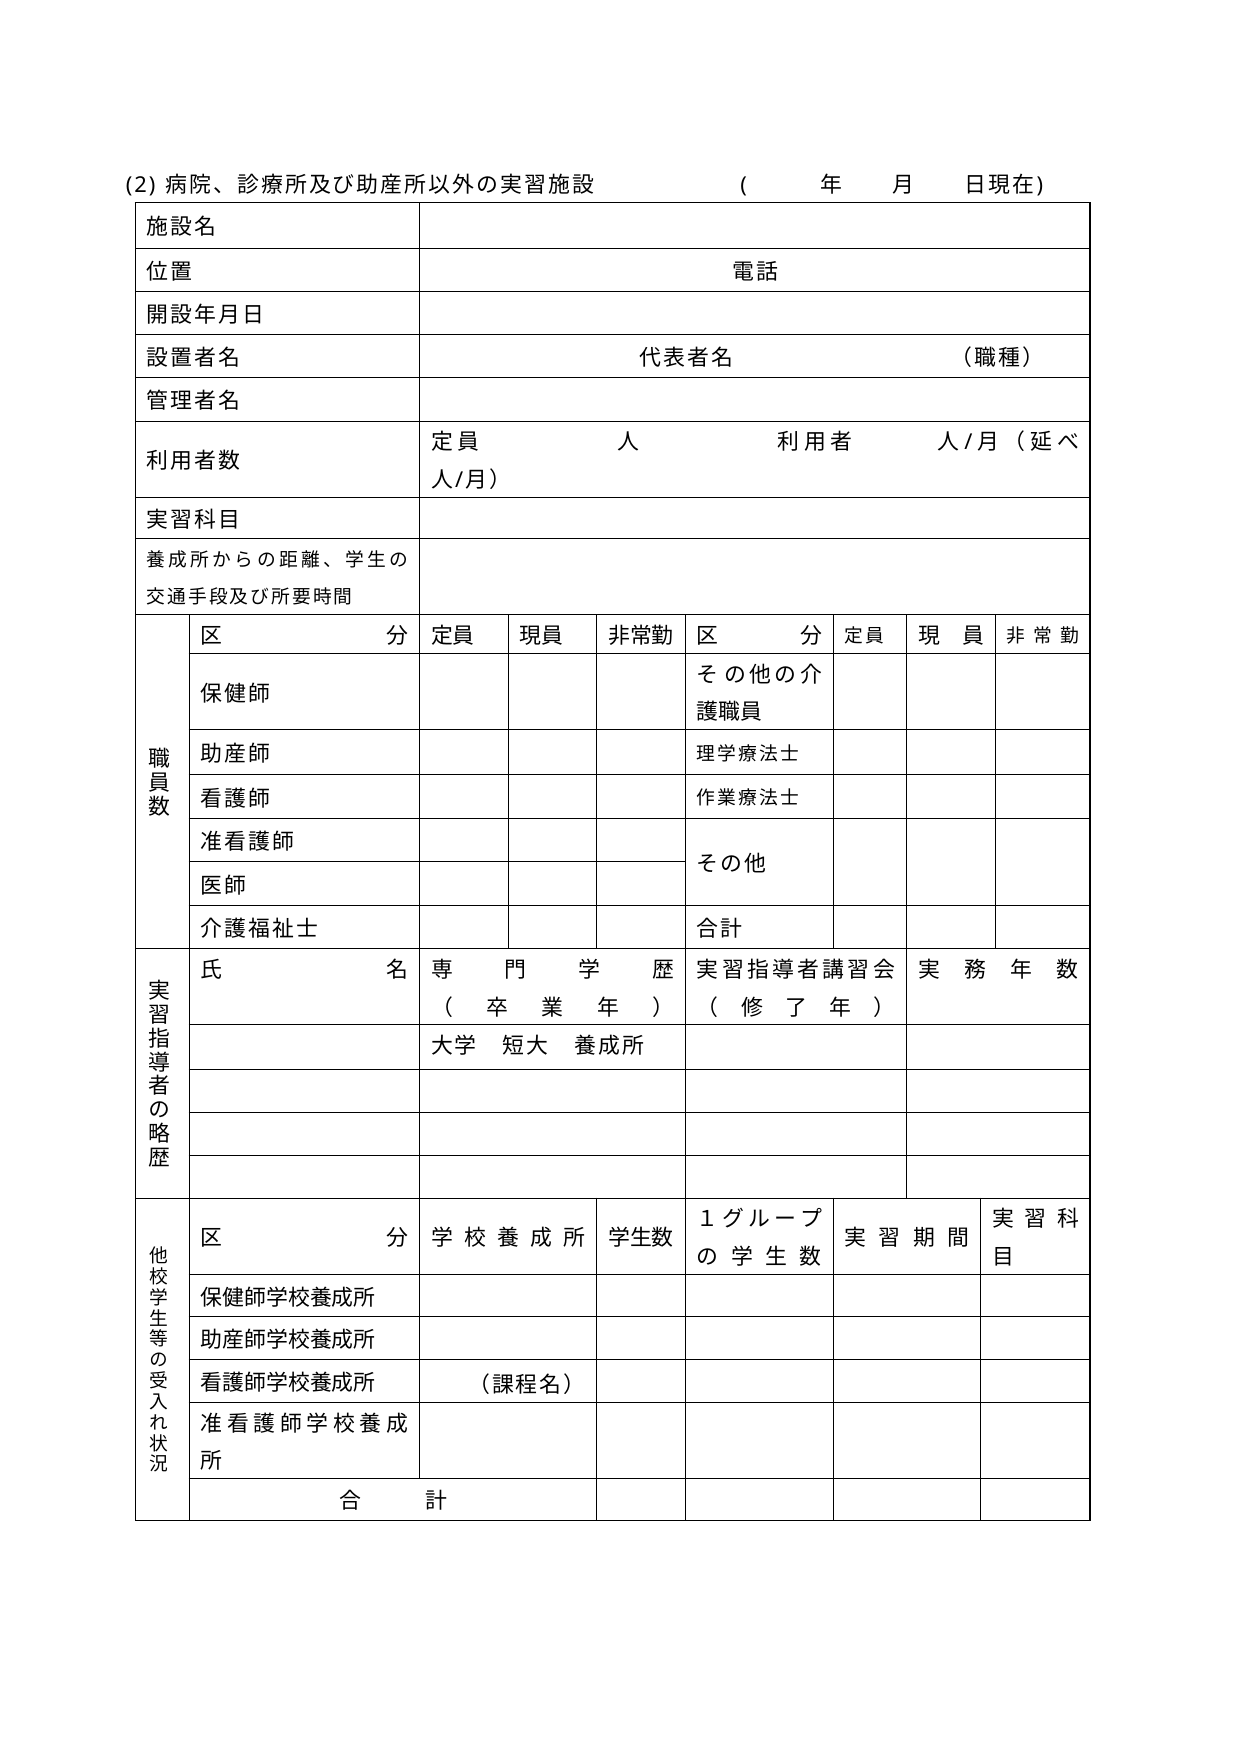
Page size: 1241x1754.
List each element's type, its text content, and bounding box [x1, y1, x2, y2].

table_cell [981, 1479, 1089, 1520]
table_cell [597, 819, 685, 861]
table_cell 職員数 [136, 615, 189, 948]
table_cell 学生数 [597, 1199, 685, 1273]
table_cell １グループの学生数 [686, 1199, 833, 1273]
table_cell 助産師 [190, 730, 419, 774]
table_cell 位置 [136, 249, 419, 291]
table_cell 専門学歴 （卒業年） [420, 949, 685, 1024]
table_cell [420, 906, 508, 948]
table_cell 実習科目 [981, 1199, 1089, 1273]
table_cell [420, 862, 508, 905]
table_cell [907, 775, 995, 818]
table_cell [907, 1113, 1089, 1155]
table_cell 代表者名 （職種） [420, 335, 1089, 377]
table_cell [597, 1403, 685, 1478]
table_cell 保健師 [190, 654, 419, 729]
table_cell その他 [686, 819, 833, 905]
table_cell [420, 378, 1089, 421]
table_header 施設名 [136, 203, 419, 247]
table_cell [420, 775, 508, 818]
table_cell [420, 1113, 685, 1155]
table_cell [686, 1360, 833, 1402]
table_cell [834, 775, 906, 818]
table_cell 区分 [190, 615, 419, 653]
table_cell 利用者数 [136, 422, 419, 497]
table_cell 実務年数 [907, 949, 1089, 1024]
table_cell 保健師学校養成所 [190, 1275, 419, 1316]
table_cell [996, 654, 1089, 729]
table_cell [509, 775, 596, 818]
table_cell [996, 906, 1089, 948]
table_cell [981, 1317, 1089, 1359]
table_cell [686, 1070, 906, 1112]
table_cell 学校養成所 [420, 1199, 596, 1273]
table_cell [981, 1360, 1089, 1402]
table_cell 他校学生等の受入れ状況 [136, 1199, 189, 1520]
table_cell [420, 292, 1089, 334]
table_cell 助産師学校養成所 [190, 1317, 419, 1359]
table_cell 区分 [190, 1199, 419, 1273]
table_cell [907, 819, 995, 905]
table_cell [420, 1156, 685, 1197]
table_cell [597, 1479, 685, 1520]
table_cell [907, 1156, 1089, 1197]
table_cell その他の介護職員 [686, 654, 833, 729]
table_cell [834, 1403, 980, 1478]
table_cell [420, 654, 508, 729]
table_cell [834, 1317, 980, 1359]
table_cell [509, 906, 596, 948]
table_cell 准看護師学校養成所 [190, 1403, 419, 1478]
table_cell 介護福祉士 [190, 906, 419, 948]
table_cell [420, 1403, 596, 1478]
table_cell [834, 1479, 980, 1520]
table_cell [996, 730, 1089, 774]
table_cell 電話 [420, 249, 1089, 291]
table_cell [996, 775, 1089, 818]
table_cell 現員 [907, 615, 995, 653]
table_cell [509, 730, 596, 774]
table_cell [907, 1070, 1089, 1112]
table_cell 医師 [190, 862, 419, 905]
table_cell [190, 1025, 419, 1069]
table_cell [597, 1360, 685, 1402]
table_cell [907, 654, 995, 729]
table_cell [834, 654, 906, 729]
table_cell [834, 730, 906, 774]
table_cell 現員 [509, 615, 596, 653]
table_cell [597, 862, 685, 905]
table_cell [509, 819, 596, 861]
table_cell 実習科目 [136, 498, 419, 538]
table_cell 定員 [420, 615, 508, 653]
table_cell [834, 1360, 980, 1402]
table_header [420, 203, 1089, 247]
table_cell 准看護師 [190, 819, 419, 861]
table_cell [834, 1275, 980, 1316]
table_cell 合 計 [190, 1479, 596, 1520]
table_cell [190, 1113, 419, 1155]
table_cell [597, 1317, 685, 1359]
table_cell 実習指導者講習会（修了年） [686, 949, 906, 1024]
table_cell [597, 906, 685, 948]
table_cell [981, 1275, 1089, 1316]
table_cell [509, 654, 596, 729]
table_cell 養成所からの距離、学生の交通手段及び所要時間 [136, 539, 419, 614]
table_cell [597, 1275, 685, 1316]
table_cell [420, 1275, 596, 1316]
table_cell [420, 539, 1089, 614]
table_cell [834, 906, 906, 948]
table_cell [834, 819, 906, 905]
table_cell [597, 730, 685, 774]
table_cell 看護師学校養成所 [190, 1360, 419, 1402]
table_cell [686, 1275, 833, 1316]
table_cell [686, 1403, 833, 1478]
table_cell [509, 862, 596, 905]
table_cell 非常勤 [597, 615, 685, 653]
table_cell （課程名） [420, 1360, 596, 1402]
table_cell 大学 短大 養成所 [420, 1025, 685, 1069]
table_cell [907, 906, 995, 948]
table_cell [420, 498, 1089, 538]
table_cell [420, 1070, 685, 1112]
table_cell 看護師 [190, 775, 419, 818]
table_cell 合計 [686, 906, 833, 948]
table_cell 非常勤 [996, 615, 1089, 653]
table_cell [686, 1113, 906, 1155]
table_cell [686, 1479, 833, 1520]
table_cell 定員 人 利用者 人/月（延べ 人/月） [420, 422, 1089, 497]
table_cell [686, 1025, 906, 1069]
table_cell 氏名 [190, 949, 419, 1024]
table_cell [420, 730, 508, 774]
table_cell 定員 [834, 615, 906, 653]
table_cell 実習期間 [834, 1199, 980, 1273]
table_cell [907, 730, 995, 774]
table_cell [907, 1025, 1089, 1069]
table_cell [190, 1070, 419, 1112]
table_cell 開設年月日 [136, 292, 419, 334]
table_cell 管理者名 [136, 378, 419, 421]
table_cell [996, 819, 1089, 905]
table_cell [420, 1317, 596, 1359]
table_cell 実習指導者の略歴 [136, 949, 189, 1197]
table_cell 区分 [686, 615, 833, 653]
table_cell [597, 775, 685, 818]
text (2) 病院、診療所及び助産所以外の実習施設 ( 年 月 日現在) [112, 164, 1128, 202]
table_cell [597, 654, 685, 729]
table_cell [981, 1403, 1089, 1478]
table_cell [686, 1156, 906, 1197]
table_cell [686, 1317, 833, 1359]
table_cell [190, 1156, 419, 1197]
table_cell 設置者名 [136, 335, 419, 377]
table_cell 作業療法士 [686, 775, 833, 818]
table_cell [420, 819, 508, 861]
table_cell 理学療法士 [686, 730, 833, 774]
